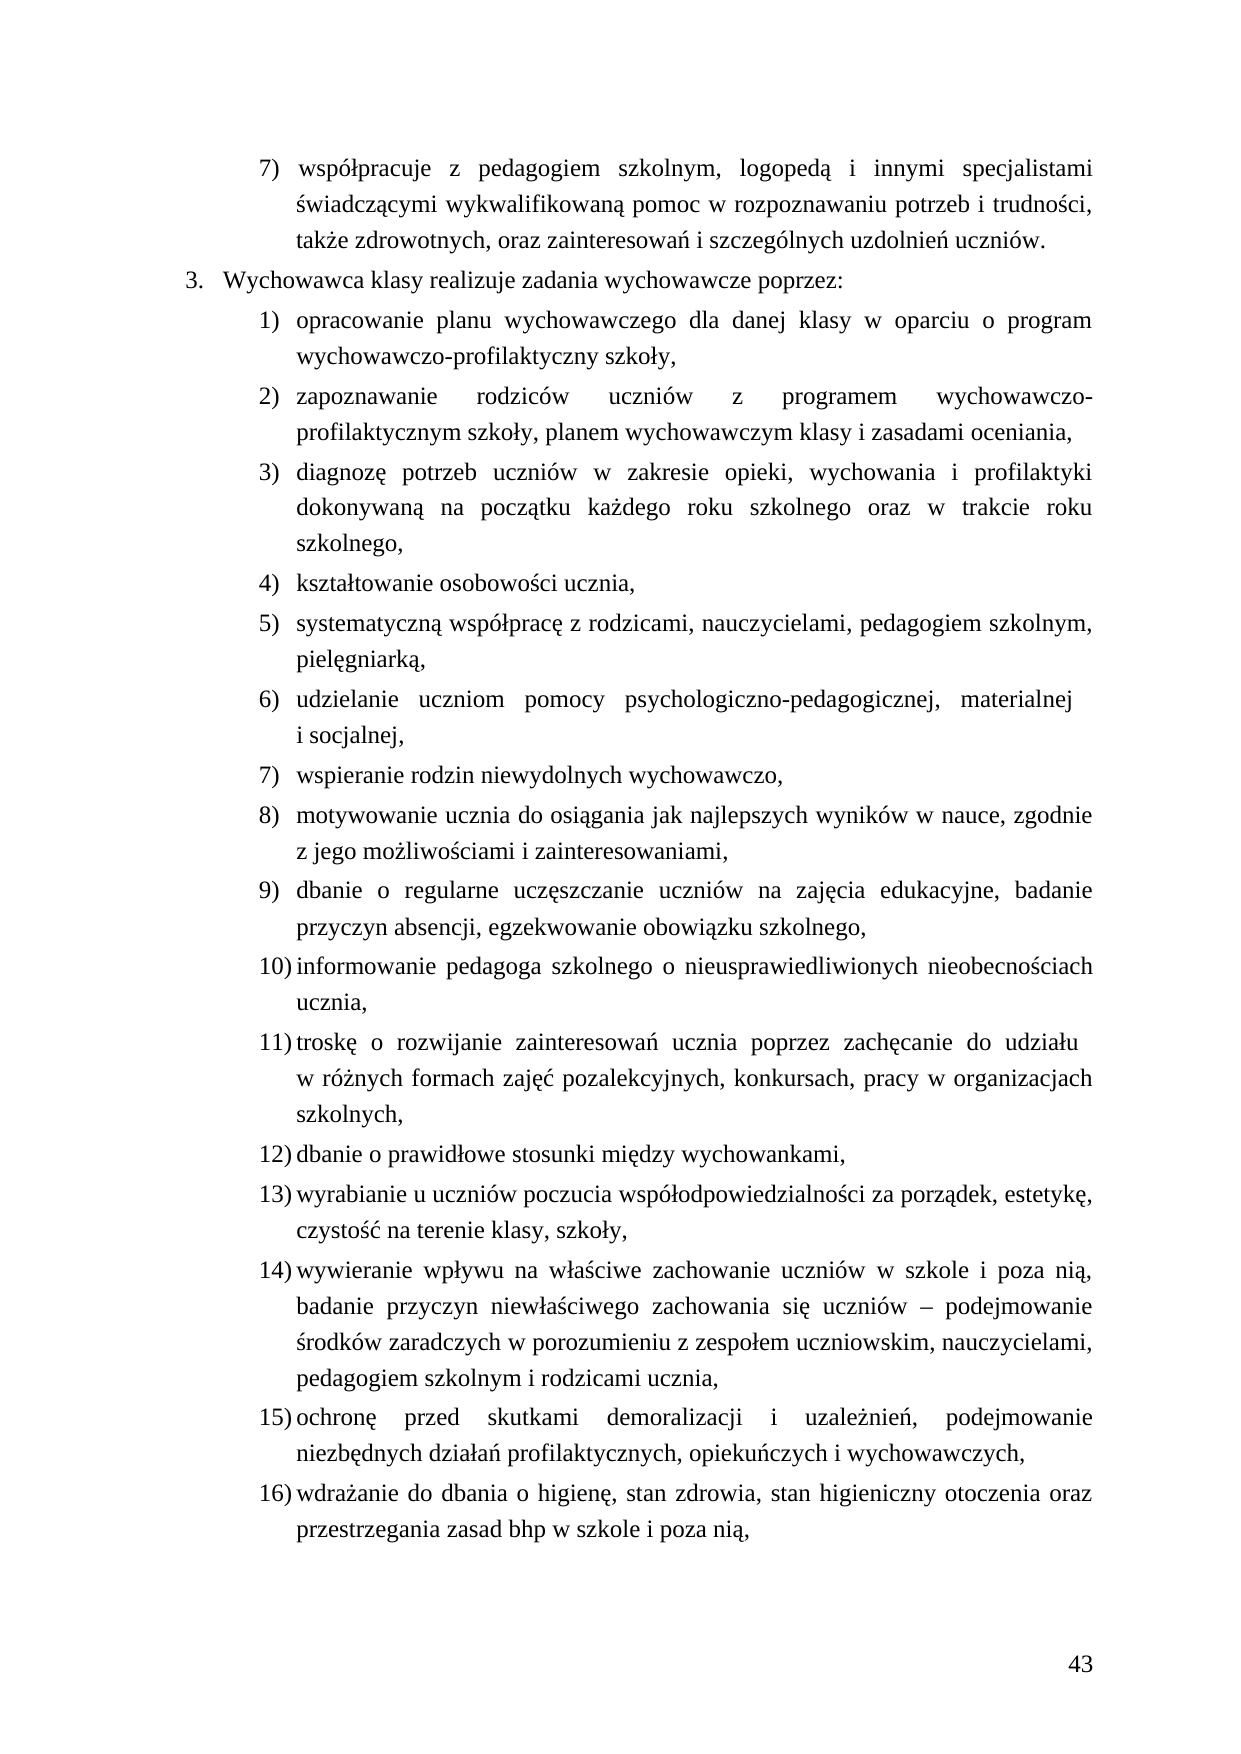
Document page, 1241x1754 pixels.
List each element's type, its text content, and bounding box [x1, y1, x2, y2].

text 7) współpracuje z pedagogiem szkolnym, logopedą i innymi specjalistami świadczącymi wykwalifikowaną pomoc w rozpoznawaniu potrzeb i trudności, także zdrowotnych, oraz zainteresowań i szczególnych uzdolnień uczniów. [258, 153, 1093, 254]
list motywowanie ucznia do osiągania jak najlepszych wyników w nauce, zgodnie z jego możliwościami i zainteresowaniami, [258, 800, 1093, 864]
list wdrażanie do dbania o higienę, stan zdrowia, stan higieniczny otoczenia oraz przestrzegania zasad bhp w szkole i poza nią, [258, 1478, 1093, 1543]
list wyrabianie u uczniów poczucia współodpowiedzialności za porządek, estetykę, czystość na terenie klasy, szkoły, [258, 1179, 1093, 1244]
list Wychowawca klasy realizuje zadania wychowawcze poprzez: [185, 265, 1093, 294]
list wywieranie wpływu na właściwe zachowanie uczniów w szkole i poza nią, badanie przyczyn niewłaściwego zachowania się uczniów – podejmowanie środków zaradczych w porozumieniu z zespołem uczniowskim, nauczycielami, pedagogiem szkolnym i rodzicami ucznia, [258, 1255, 1093, 1391]
list dbanie o prawidłowe stosunki między wychowankami, [258, 1139, 1093, 1168]
list diagnozę potrzeb uczniów w zakresie opieki, wychowania i profilaktyki dokonywaną na początku każdego roku szkolnego oraz w trakcie roku szkolnego, [258, 457, 1093, 557]
list udzielanie uczniom pomocy psychologiczno-pedagogicznej, materialnej i socjalnej, [258, 684, 1093, 749]
list troskę o rozwijanie zainteresowań ucznia poprzez zachęcanie do udziału w różnych formach zajęć pozalekcyjnych, konkursach, pracy w organizacjach szkolnych, [258, 1027, 1093, 1128]
list dbanie o regularne uczęszczanie uczniów na zajęcia edukacyjne, badanie przyczyn absencji, egzekwowanie obowiązku szkolnego, [258, 876, 1093, 940]
list kształtowanie osobowości ucznia, [258, 568, 1093, 597]
list opracowanie planu wychowawczego dla danej klasy w oparciu o program wychowawczo-profilaktyczny szkoły, [258, 305, 1093, 369]
list wspieranie rodzin niewydolnych wychowawczo, [258, 760, 1093, 789]
list ochronę przed skutkami demoralizacji i uzależnień, podejmowanie niezbędnych działań profilaktycznych, opiekuńczych i wychowawczych, [258, 1402, 1093, 1467]
list informowanie pedagoga szkolnego o nieusprawiedliwionych nieobecnościach ucznia, [258, 951, 1093, 1016]
list systematyczną współpracę z rodzicami, nauczycielami, pedagogiem szkolnym, pielęgniarką, [258, 608, 1093, 673]
list zapoznawanie rodziców uczniów z programem wychowawczo-profilaktycznym szkoły, planem wychowawczym klasy i zasadami oceniania, [258, 381, 1093, 445]
